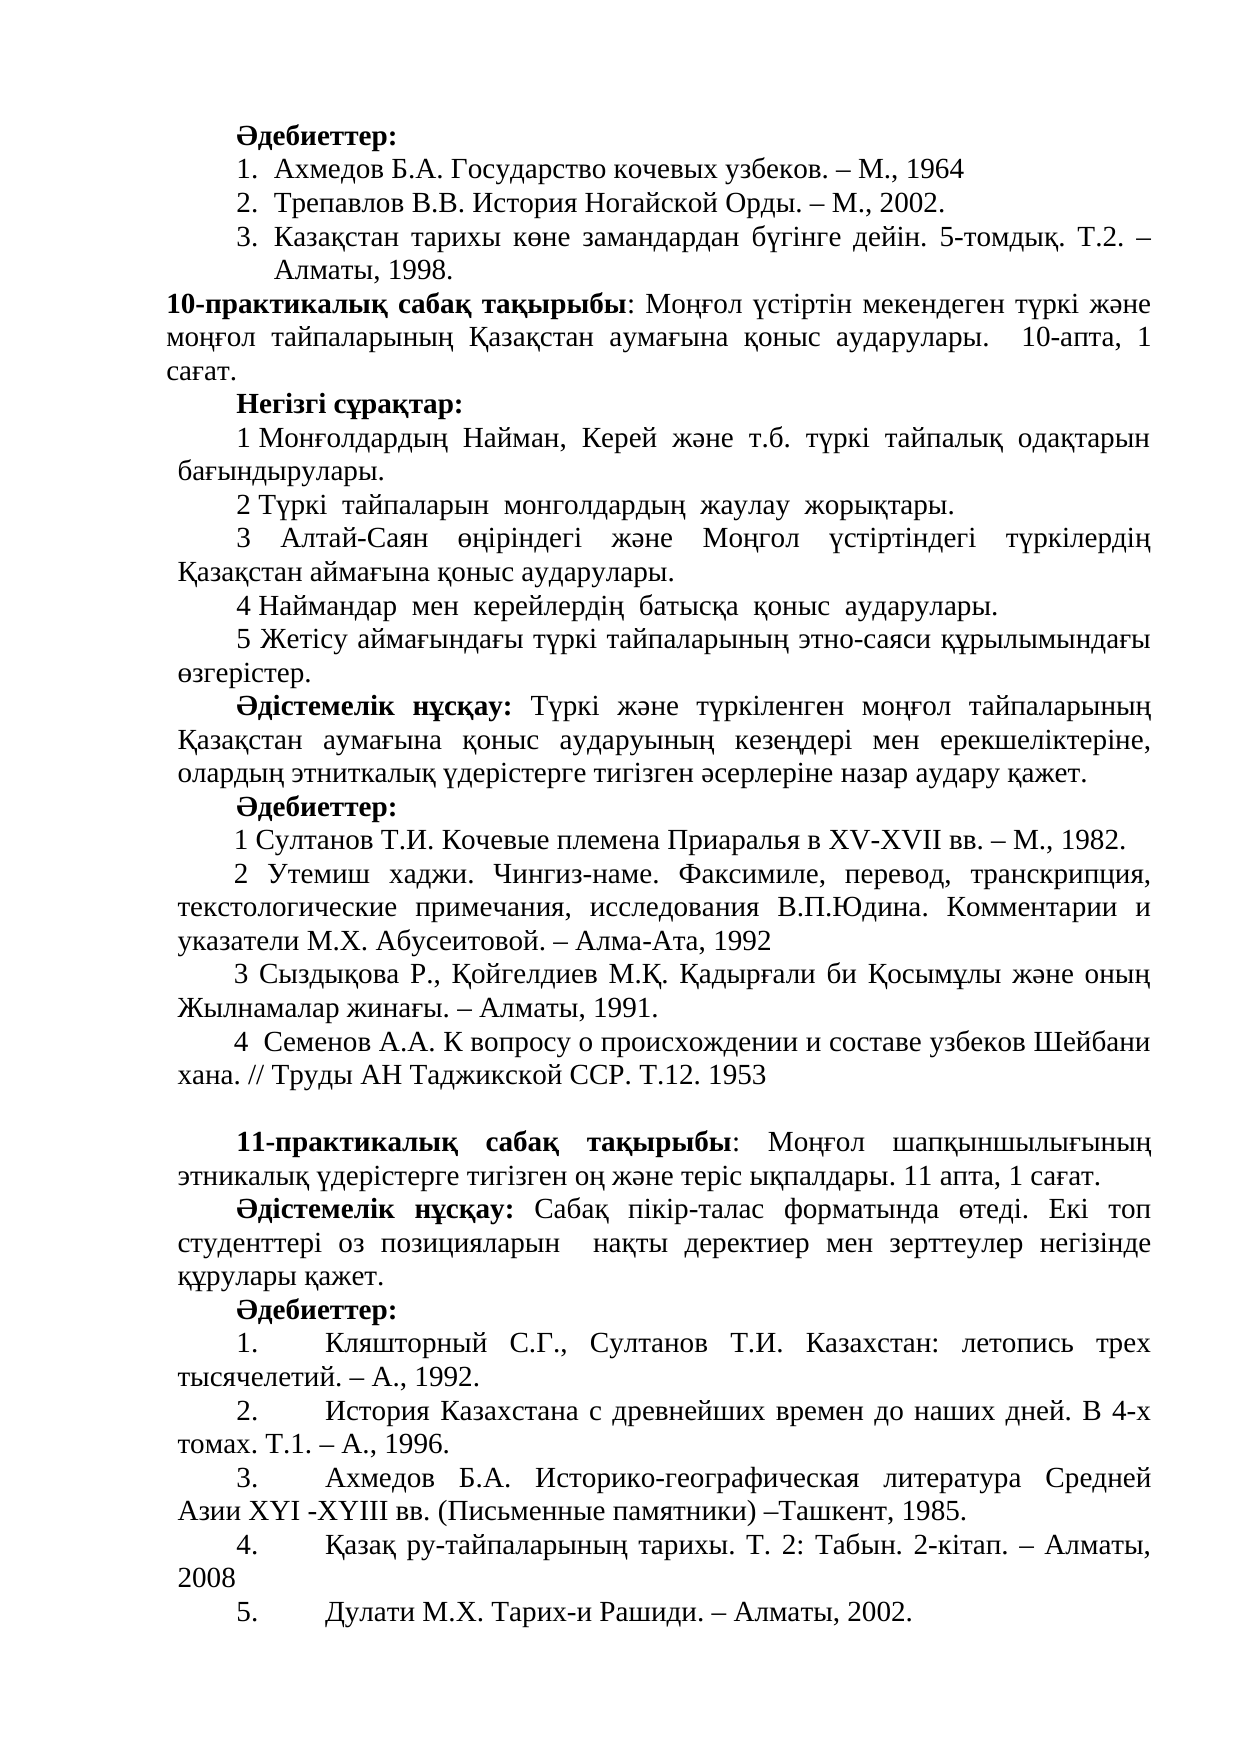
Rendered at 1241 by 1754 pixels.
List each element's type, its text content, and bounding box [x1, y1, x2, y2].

text Әдістемелік нұсқау: Сабақ пікір-талас форматында өтеді. Екі топ студенттері оз позицияларын нақты деректиер мен зерттеулер негізінде құрулары қажет. [177, 1191, 1152, 1292]
text 4 Семенов А.А. К вопросу о происхождении и составе узбеков Шейбани хана. // Труды АН Таджикской ССР. Т.12. 1953 [177, 1024, 1152, 1091]
text 1 Монғолдардың Найман, Керей және т.б. түркі тайпалық одақтарын бағындырулары. [177, 420, 1152, 487]
text Әдебиеттер: [177, 789, 1152, 822]
text 10-практикалық сабақ тақырыбы: Моңғол үстіртін мекендеген түркі және моңғол тайпаларының Қазақстан аумағына қоныс аударулары. 10-апта, 1 сағат. [166, 286, 1152, 386]
text Әдебиеттер: [177, 1292, 1152, 1326]
text 2 Түркі тайпаларын монголдардың жаулау жорықтары. [177, 487, 1152, 521]
text 3 Сыздықова Р., Қойгелдиев М.Қ. Қадырғали би Қосымұлы және оның Жылнамалар жинағы. – Алматы, 1991. [177, 957, 1152, 1024]
list Трепавлов В.В. История Ногайской Орды. – М., 2002. [236, 185, 1152, 219]
list Кляшторный С.Г., Султанов Т.И. Казахстан: летопись трех тысячелетий. – А., 1992. [177, 1326, 1152, 1393]
text 4 Наймандар мен керейлердің батысқа қоныс аударулары. [177, 588, 1152, 621]
text Әдебиеттер: [177, 118, 1152, 152]
list Дулати М.Х. Тарих-и Рашиди. – Алматы, 2002. [177, 1594, 1152, 1627]
text 2 Утемиш хаджи. Чингиз-наме. Факсимиле, перевод, транскрипция, текстологические примечания, исследования В.П.Юдина. Комментарии и указатели М.Х. Абусеитовой. – Алма-Ата, 1992 [177, 856, 1152, 957]
list История Казахстана с древнейших времен до наших дней. В 4-х томах. Т.1. – А., 1996. [177, 1393, 1152, 1460]
text 5 Жетісу аймағындағы түркі тайпаларының этно-саяси құрылымындағы өзгерістер. [177, 621, 1152, 688]
list Қазақ ру-тайпаларының тарихы. Т. 2: Табын. 2-кітап. – Алматы, 2008 [177, 1527, 1152, 1594]
list Ахмедов Б.А. Государство кочевых узбеков. – М., 1964 [236, 152, 1152, 185]
text 11-практикалық сабақ тақырыбы: Моңғол шапқыншылығының этникалық үдерістерге тигізген оң және теріс ықпалдары. 11 апта, 1 сағат. [177, 1124, 1152, 1191]
text Негізгі сұрақтар: [177, 386, 1152, 420]
list Казақстан тарихы көне замандардан бүгінге дейін. 5-томдық. Т.2. – Алматы, 1998. [236, 219, 1152, 286]
text Әдістемелік нұсқау: Түркі және түркіленген моңғол тайпаларының Қазақстан аумағына қоныс аударуының кезеңдері мен ерекшеліктеріне, олардың этниткалық үдерістерге тигізген әсерлеріне назар аудару қажет. [177, 688, 1152, 789]
text 1 Султанов Т.И. Кочевые племена Приаралья в ХV-ХVІІ вв. – М., 1982. [177, 822, 1152, 856]
list Ахмедов Б.А. Историко-географическая литература Средней Азии ХYІ -ХYІІІ вв. (Письменные памятники) –Ташкент, 1985. [177, 1460, 1152, 1527]
text 3 Алтай-Саян өңіріндегі және Моңгол үстіртіндегі түркілердің Қазақстан аймағына қоныс аударулары. [177, 521, 1152, 588]
